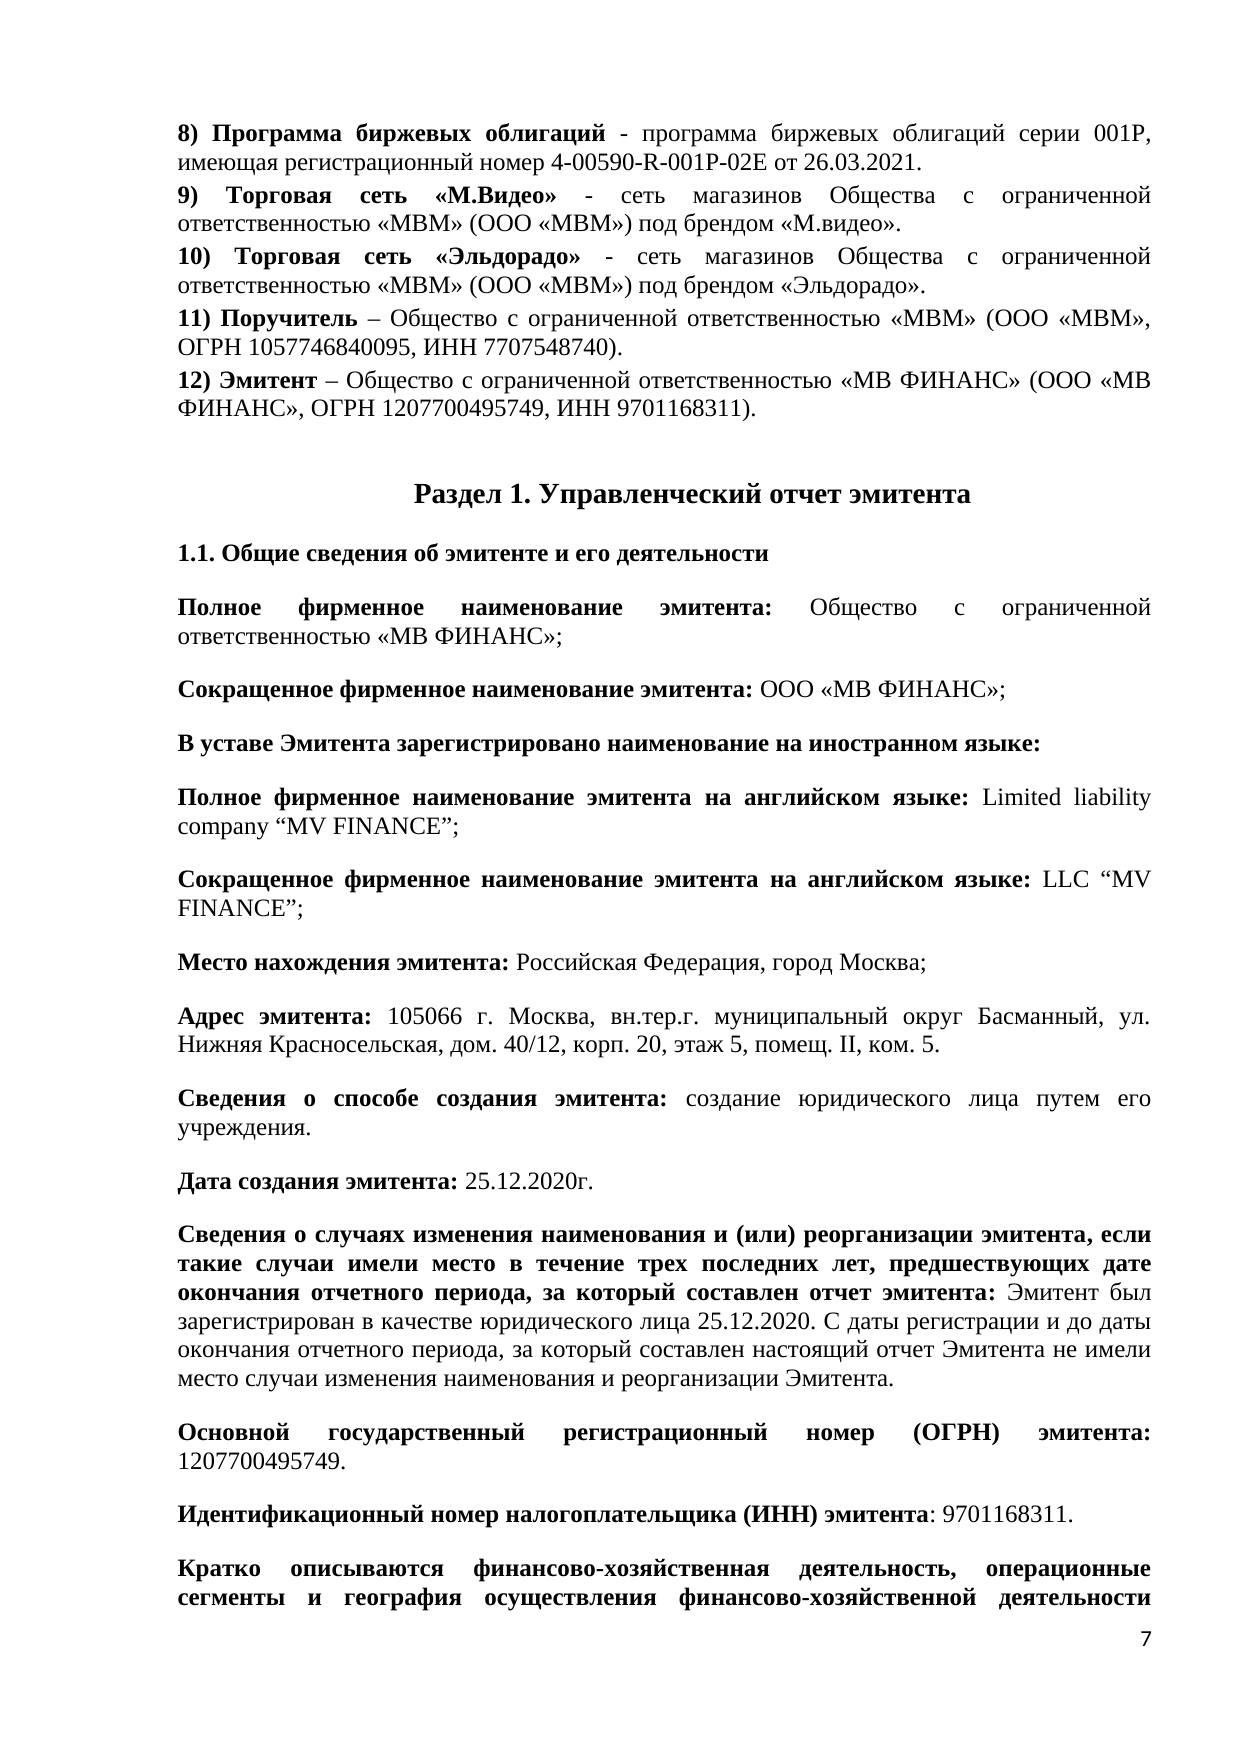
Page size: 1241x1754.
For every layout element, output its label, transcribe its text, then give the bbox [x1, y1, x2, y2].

text Сокращенное фирменное наименование эмитента на английском языке: LLC “MV FINANCE”; [177, 864, 1152, 922]
text В уставе Эмитента зарегистрировано наименование на иностранном языке: [177, 728, 1152, 757]
text Основной государственный регистрационный номер (ОГРН) эмитента: 1207700495749. [177, 1417, 1152, 1474]
text Место нахождения эмитента: Российская Федерация, город Москва; [177, 947, 1152, 976]
text Адрес эмитента: 105066 г. Москва, вн.тер.г. муниципальный округ Басманный, ул. Нижняя Красносельская, дом. 40/12, корп. 20, этаж 5, помещ. II, ком. 5. [177, 1001, 1152, 1058]
text Полное фирменное наименование эмитента на английском языке: Limited liability company “MV FINANCE”; [177, 782, 1152, 839]
text 10) Торговая сеть «Эльдорадо» - сеть магазинов Общества с ограниченной ответственностью «МВМ» (ООО «МВМ») под брендом «Эльдорадо». [177, 241, 1152, 299]
text Дата создания эмитента: 25.12.2020г. [177, 1166, 1152, 1194]
text Сокращенное фирменное наименование эмитента: ООО «МВ ФИНАНС»; [177, 674, 1152, 703]
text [177, 1553, 1152, 1611]
text 12) Эмитент – Общество с ограниченной ответственностью «МВ ФИНАНС» (ООО «МВ ФИНАНС», ОГРН 1207700495749, ИНН 9701168311). [177, 365, 1152, 422]
text Раздел 1. Управленческий отчет эмитента [177, 476, 1152, 509]
text Сведения о способе создания эмитента: создание юридического лица путем его учреждения. [177, 1083, 1152, 1141]
text Сведения о случаях изменения наименования и (или) реорганизации эмитента, если такие случаи имели место в течение трех последних лет, предшествующих дате окончания отчетного периода, за который составлен отчет эмитента: Эмитент был зарегистрирован в качестве юридического лица 25.12.2020. С даты регистрации и до даты окончания отчетного периода, за который составлен настоящий отчет Эмитента не имели место случаи изменения наименования и реорганизации Эмитента. [177, 1219, 1152, 1392]
text 1.1. Общие сведения об эмитенте и его деятельности [177, 538, 1152, 567]
text Полное фирменное наименование эмитента: Общество с ограниченной ответственностью «МВ ФИНАНС»; [177, 592, 1152, 649]
text Идентификационный номер налогоплательщика (ИНН) эмитента: 9701168311. [177, 1499, 1152, 1528]
text 11) Поручитель – Общество с ограниченной ответственностью «МВМ» (ООО «МВМ», ОГРН 1057746840095, ИНН 7707548740). [177, 303, 1152, 361]
text 8) Программа биржевых облигаций - программа биржевых облигаций серии 001Р, имеющая регистрационный номер 4-00590-R-001P-02E от 26.03.2021. [177, 118, 1152, 176]
text 9) Торговая сеть «М.Видео» - сеть магазинов Общества с ограниченной ответственностью «МВМ» (ООО «МВМ») под брендом «М.видео». [177, 180, 1152, 237]
